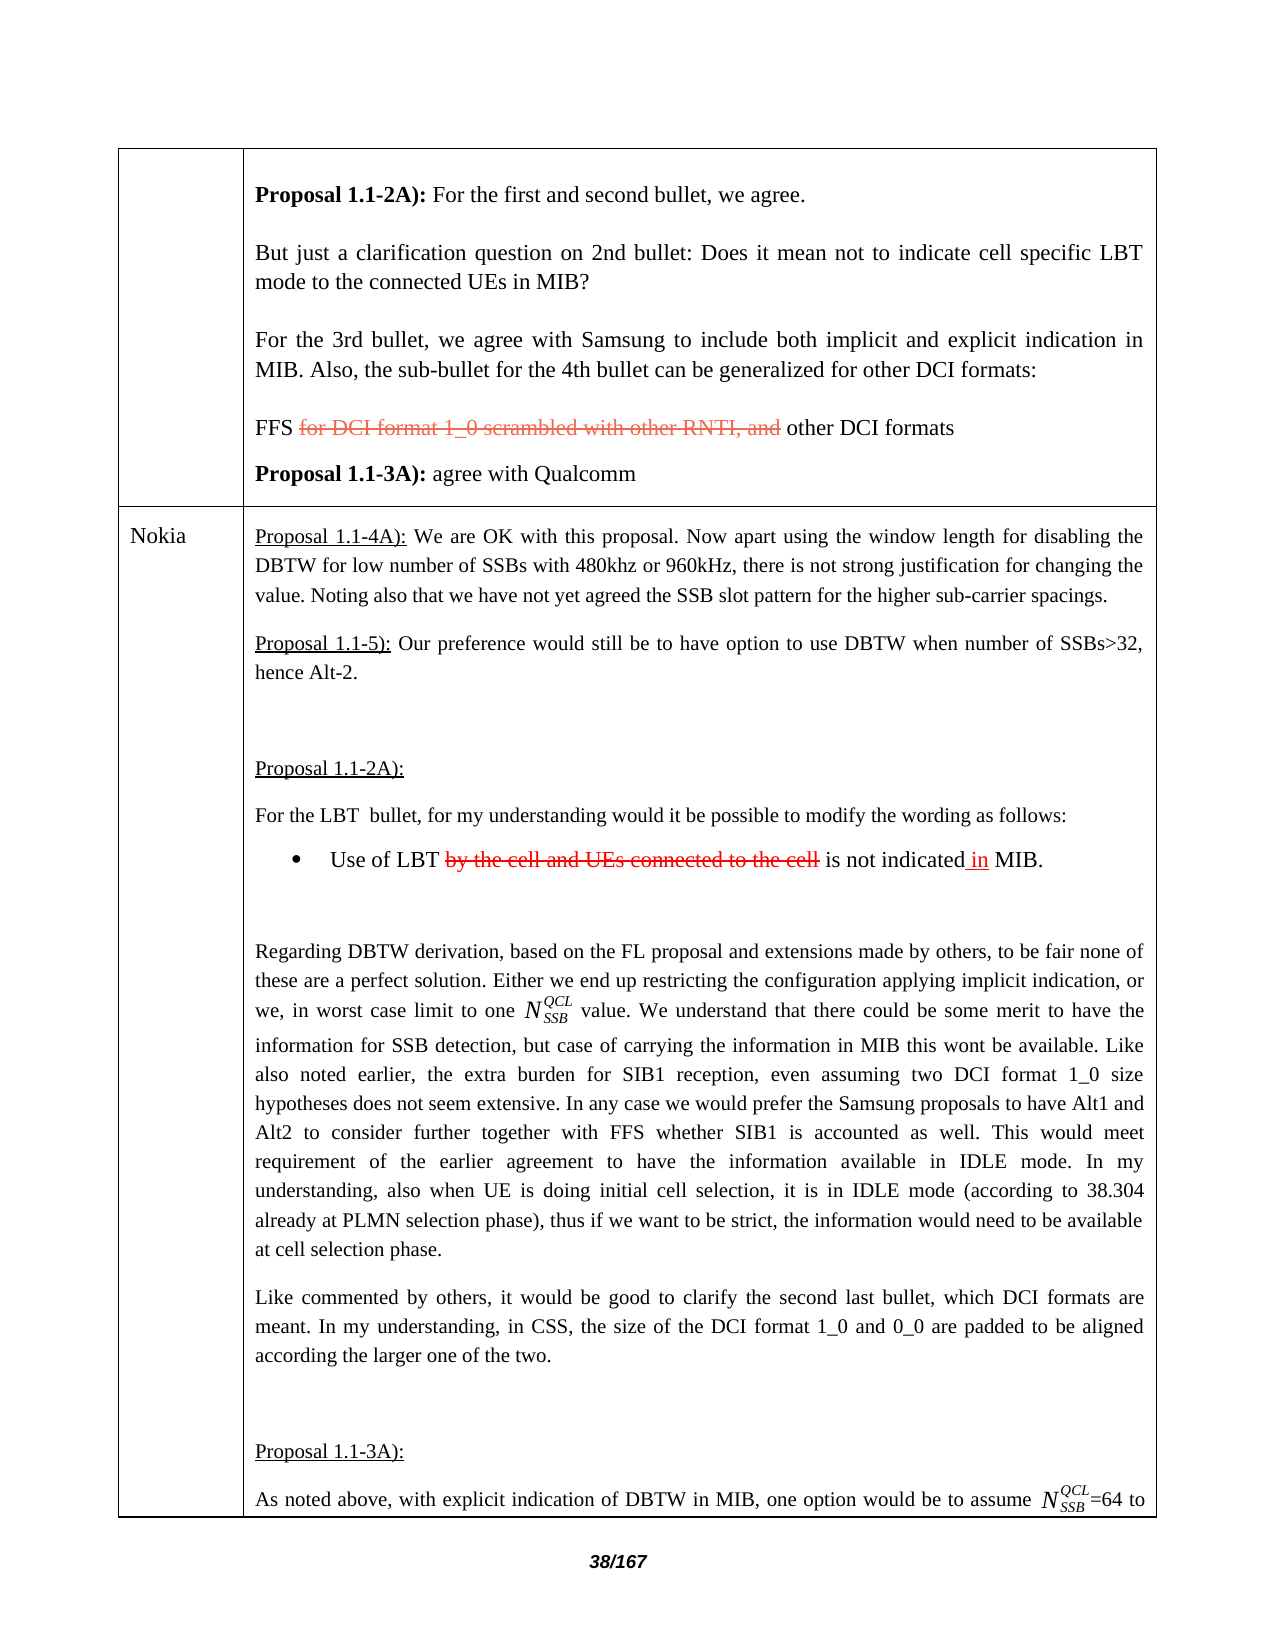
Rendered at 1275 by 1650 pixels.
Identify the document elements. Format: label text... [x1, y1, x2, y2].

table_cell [244, 149, 1156, 506]
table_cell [244, 507, 1156, 1516]
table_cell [119, 149, 243, 506]
table_cell Nokia [119, 507, 243, 1516]
